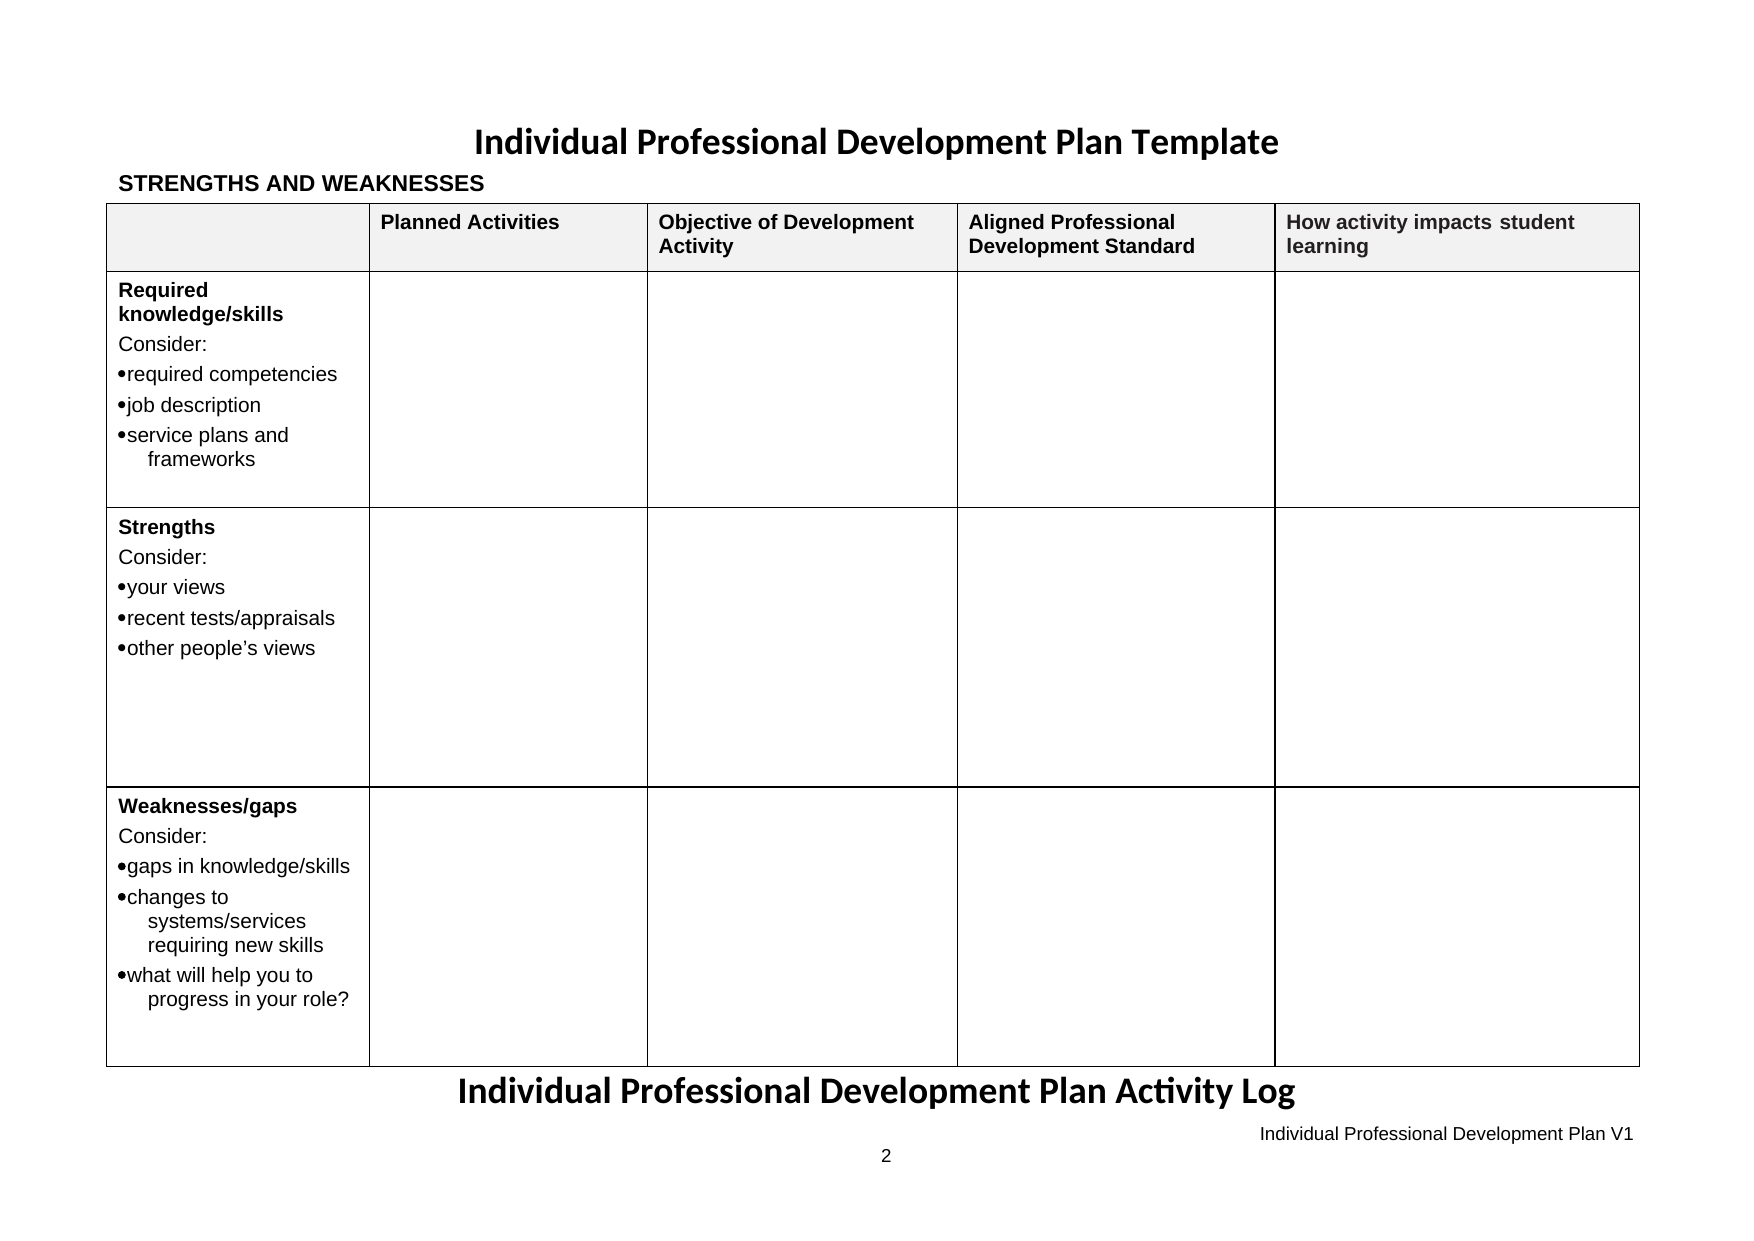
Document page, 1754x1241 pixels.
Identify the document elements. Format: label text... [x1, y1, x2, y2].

table_cell [958, 272, 1274, 507]
table_cell [1276, 788, 1639, 1066]
text Individual Professional Development Plan Activity Log [118, 1067, 1636, 1112]
table_cell Required knowledge/skills Consider: required competencies job description service plans and frameworks [107, 272, 369, 507]
table_header Aligned Professional Development Standard [958, 204, 1274, 271]
table_cell [648, 788, 957, 1066]
text STRENGTHS AND WEAKNESSES [118, 170, 1636, 197]
table_header [107, 204, 369, 271]
table_cell [648, 272, 957, 507]
text Individual Professional Development Plan Template [118, 118, 1636, 164]
table_header Planned Activities [370, 204, 647, 271]
table_cell [958, 788, 1274, 1066]
table_header Objective of Development Activity [648, 204, 957, 271]
table_cell Weaknesses/gaps Consider: gaps in knowledge/skills changes to systems/services requiring new skills what will help you to progress in your role? [107, 788, 369, 1066]
table_header How activity impacts student learning [1276, 204, 1639, 271]
table_cell [370, 508, 647, 786]
table_cell [648, 508, 957, 786]
table_cell [370, 272, 647, 507]
table_cell [1276, 272, 1639, 507]
table_cell [1276, 508, 1639, 786]
table_cell [958, 508, 1274, 786]
table_cell Strengths Consider: your views recent tests/appraisals other people’s views [107, 508, 369, 786]
table_cell [370, 788, 647, 1066]
